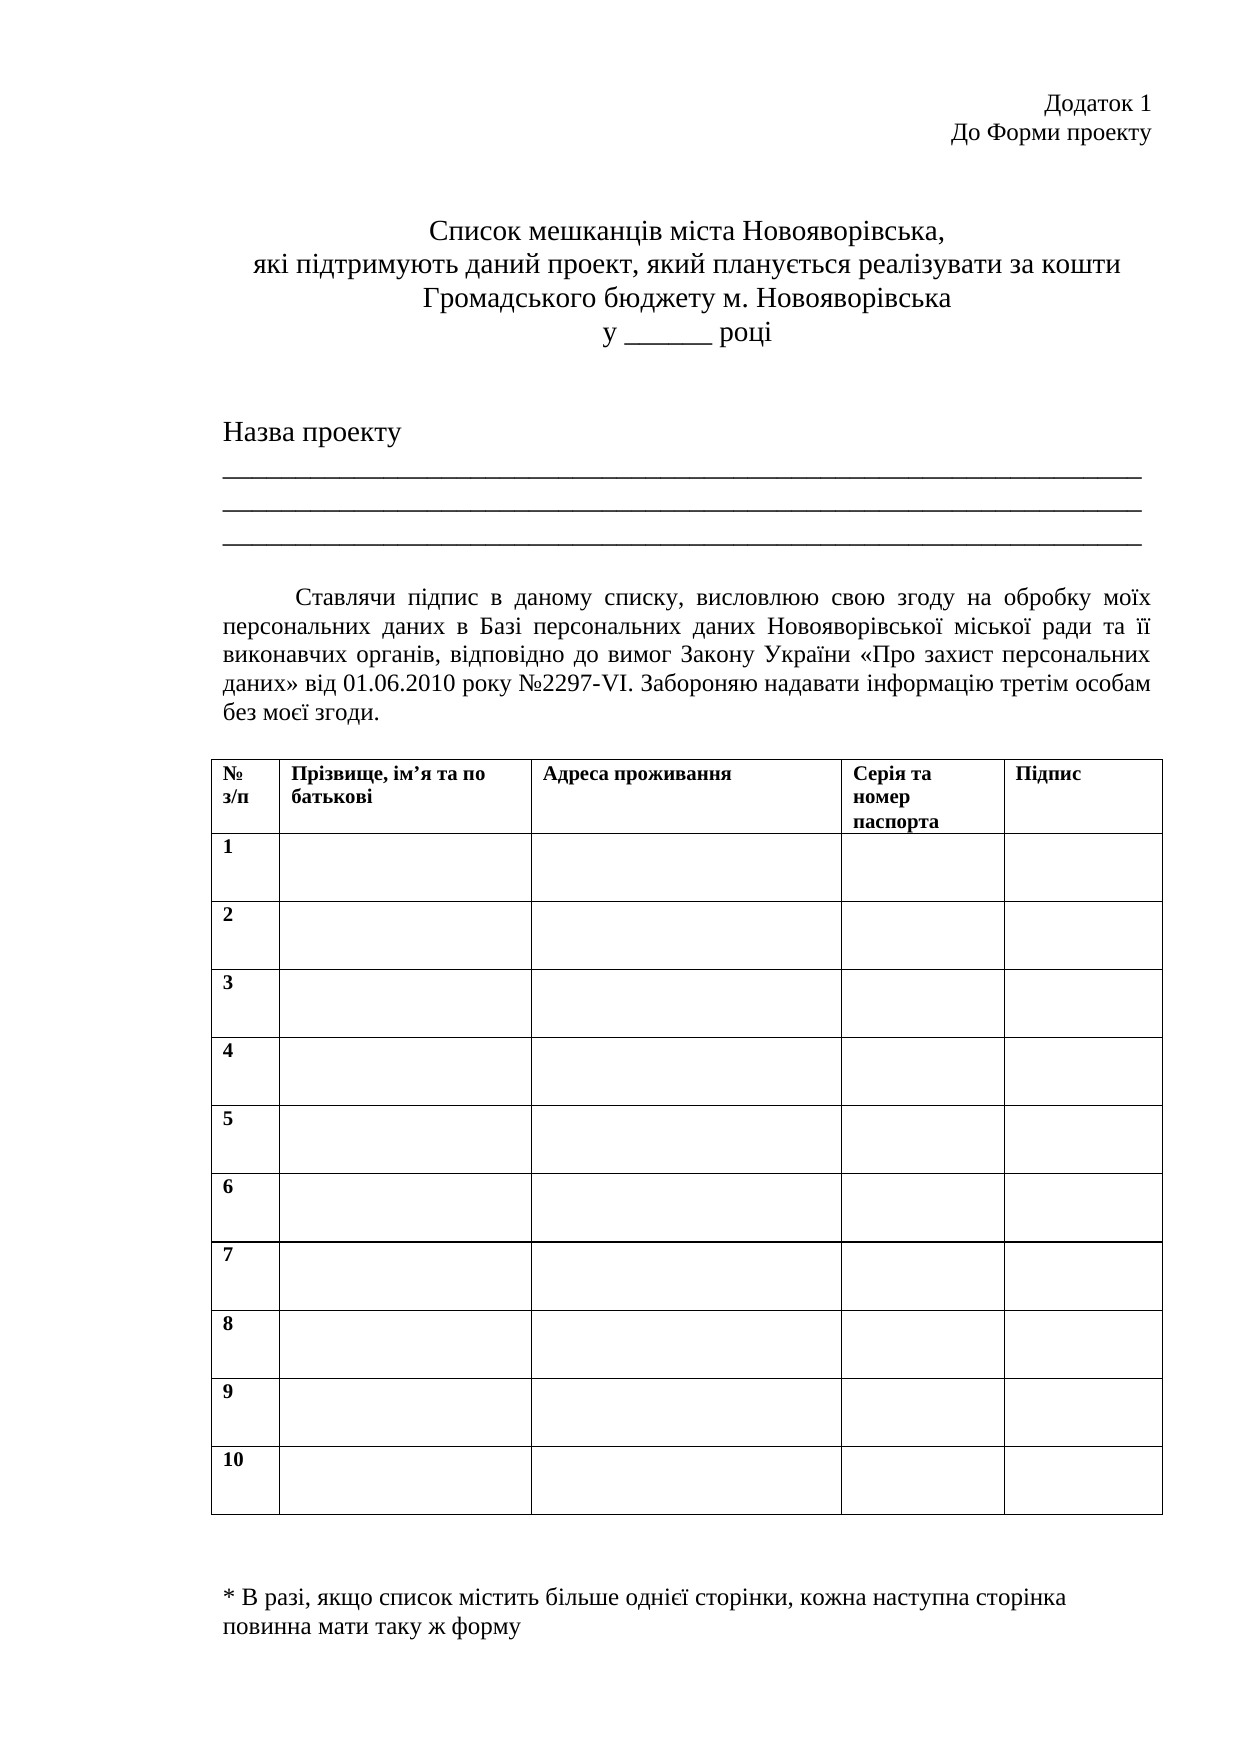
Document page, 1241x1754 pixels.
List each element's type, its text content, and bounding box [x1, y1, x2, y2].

table_cell [842, 834, 1004, 901]
text Ставлячи підпис в даному списку, висловлюю свою згоду на обробку моїх персональних даних в Базі персональних даних Новояворівської міської ради та її виконавчих органів, відповідно до вимог Закону України «Про захист персональних даних» від 01.06.2010 року №2297-VI. Забороняю надавати інформацію третім особам без моєї згоди. [223, 582, 1152, 726]
text які підтримують даний проект, який планується реалізувати за кошти Громадського бюджету м. Новояворівська [223, 247, 1152, 314]
table_cell [842, 1106, 1004, 1173]
table_cell [1005, 1311, 1162, 1378]
text Список мешканців міста Новояворівська, [223, 213, 1152, 247]
table_cell [532, 970, 841, 1037]
table_cell [532, 1106, 841, 1173]
table_cell 4 [212, 1038, 279, 1105]
table_cell 3 [212, 970, 279, 1037]
table_cell [842, 1243, 1004, 1309]
table_cell [532, 1243, 841, 1309]
table_cell [280, 1243, 531, 1309]
table_cell [842, 1379, 1004, 1446]
table_cell [842, 1447, 1004, 1514]
table_cell [532, 902, 841, 969]
table_cell [1005, 1243, 1162, 1309]
table_cell [1005, 1379, 1162, 1446]
table_cell [280, 1379, 531, 1446]
table_header Підпис [1005, 760, 1162, 833]
text у ______ році [223, 314, 1152, 347]
table_cell [1005, 1447, 1162, 1514]
table_cell [280, 970, 531, 1037]
table_cell [280, 1038, 531, 1105]
table_cell [280, 1447, 531, 1514]
table_cell [280, 834, 531, 901]
table_cell 2 [212, 902, 279, 969]
table_cell [842, 970, 1004, 1037]
table_cell 6 [212, 1174, 279, 1241]
table_cell [1005, 902, 1162, 969]
text * В разі, якщо список містить більше однієї сторінки, кожна наступна сторінка повинна мати таку ж форму [223, 1582, 1152, 1639]
table_header Прізвище, ім’я та по батькові [280, 760, 531, 833]
table_cell [842, 1311, 1004, 1378]
table_cell [532, 834, 841, 901]
table_cell [842, 1174, 1004, 1241]
table_cell [280, 902, 531, 969]
table_header № з/п [212, 760, 279, 833]
table_cell 5 [212, 1106, 279, 1173]
table_cell [532, 1038, 841, 1105]
table_cell [1005, 970, 1162, 1037]
table_cell 1 [212, 834, 279, 901]
text Додаток 1 [148, 88, 1152, 117]
table_cell [1005, 1106, 1162, 1173]
text _____________________________________________________________________________________________________________________________________________________________________________________________ [223, 448, 1152, 548]
table_cell [1005, 1174, 1162, 1241]
table_cell 9 [212, 1379, 279, 1446]
table_cell [842, 902, 1004, 969]
table_cell 8 [212, 1311, 279, 1378]
table_cell [280, 1311, 531, 1378]
table_cell [532, 1447, 841, 1514]
table_header Адреса проживання [532, 760, 841, 833]
table_cell [1005, 834, 1162, 901]
text До Форми проекту [148, 117, 1152, 146]
table_cell [1005, 1038, 1162, 1105]
text Назва проекту [223, 414, 1152, 448]
table_cell [842, 1038, 1004, 1105]
table_cell [532, 1379, 841, 1446]
table_cell 10 [212, 1447, 279, 1514]
table_cell [532, 1311, 841, 1378]
table_cell [280, 1174, 531, 1241]
table_cell [532, 1174, 841, 1241]
table_cell 7 [212, 1243, 279, 1309]
table_header Серія та номер паспорта [842, 760, 1004, 833]
table_cell [280, 1106, 531, 1173]
